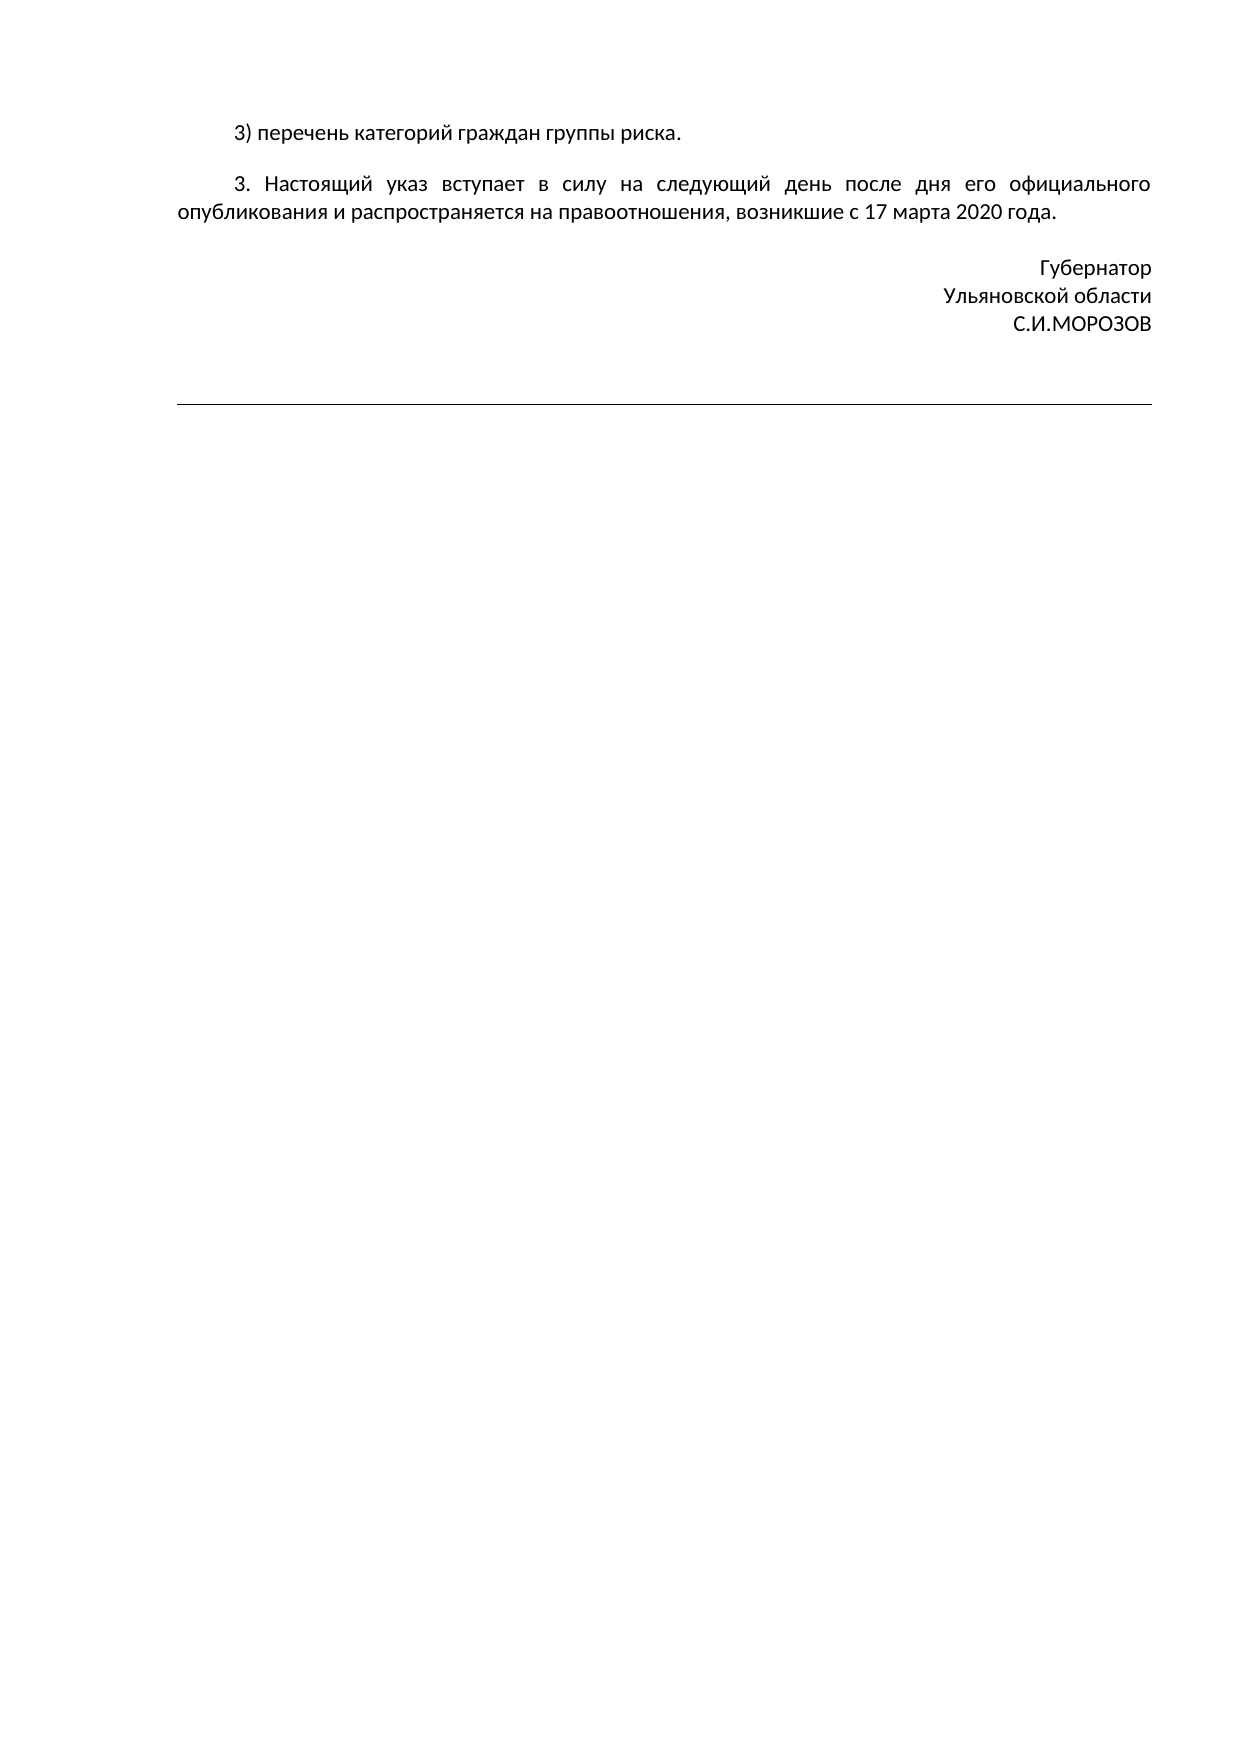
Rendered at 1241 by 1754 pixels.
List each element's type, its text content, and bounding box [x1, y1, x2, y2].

text 3) перечень категорий граждан группы риска. [177, 118, 1152, 146]
text С.И.МОРОЗОВ [177, 309, 1152, 337]
text Губернатор [177, 253, 1152, 281]
text Ульяновской области [177, 281, 1152, 309]
text 3. Настоящий указ вступает в силу на следующий день после дня его официального опубликования и распространяется на правоотношения, возникшие с 17 марта 2020 года. [177, 169, 1152, 225]
